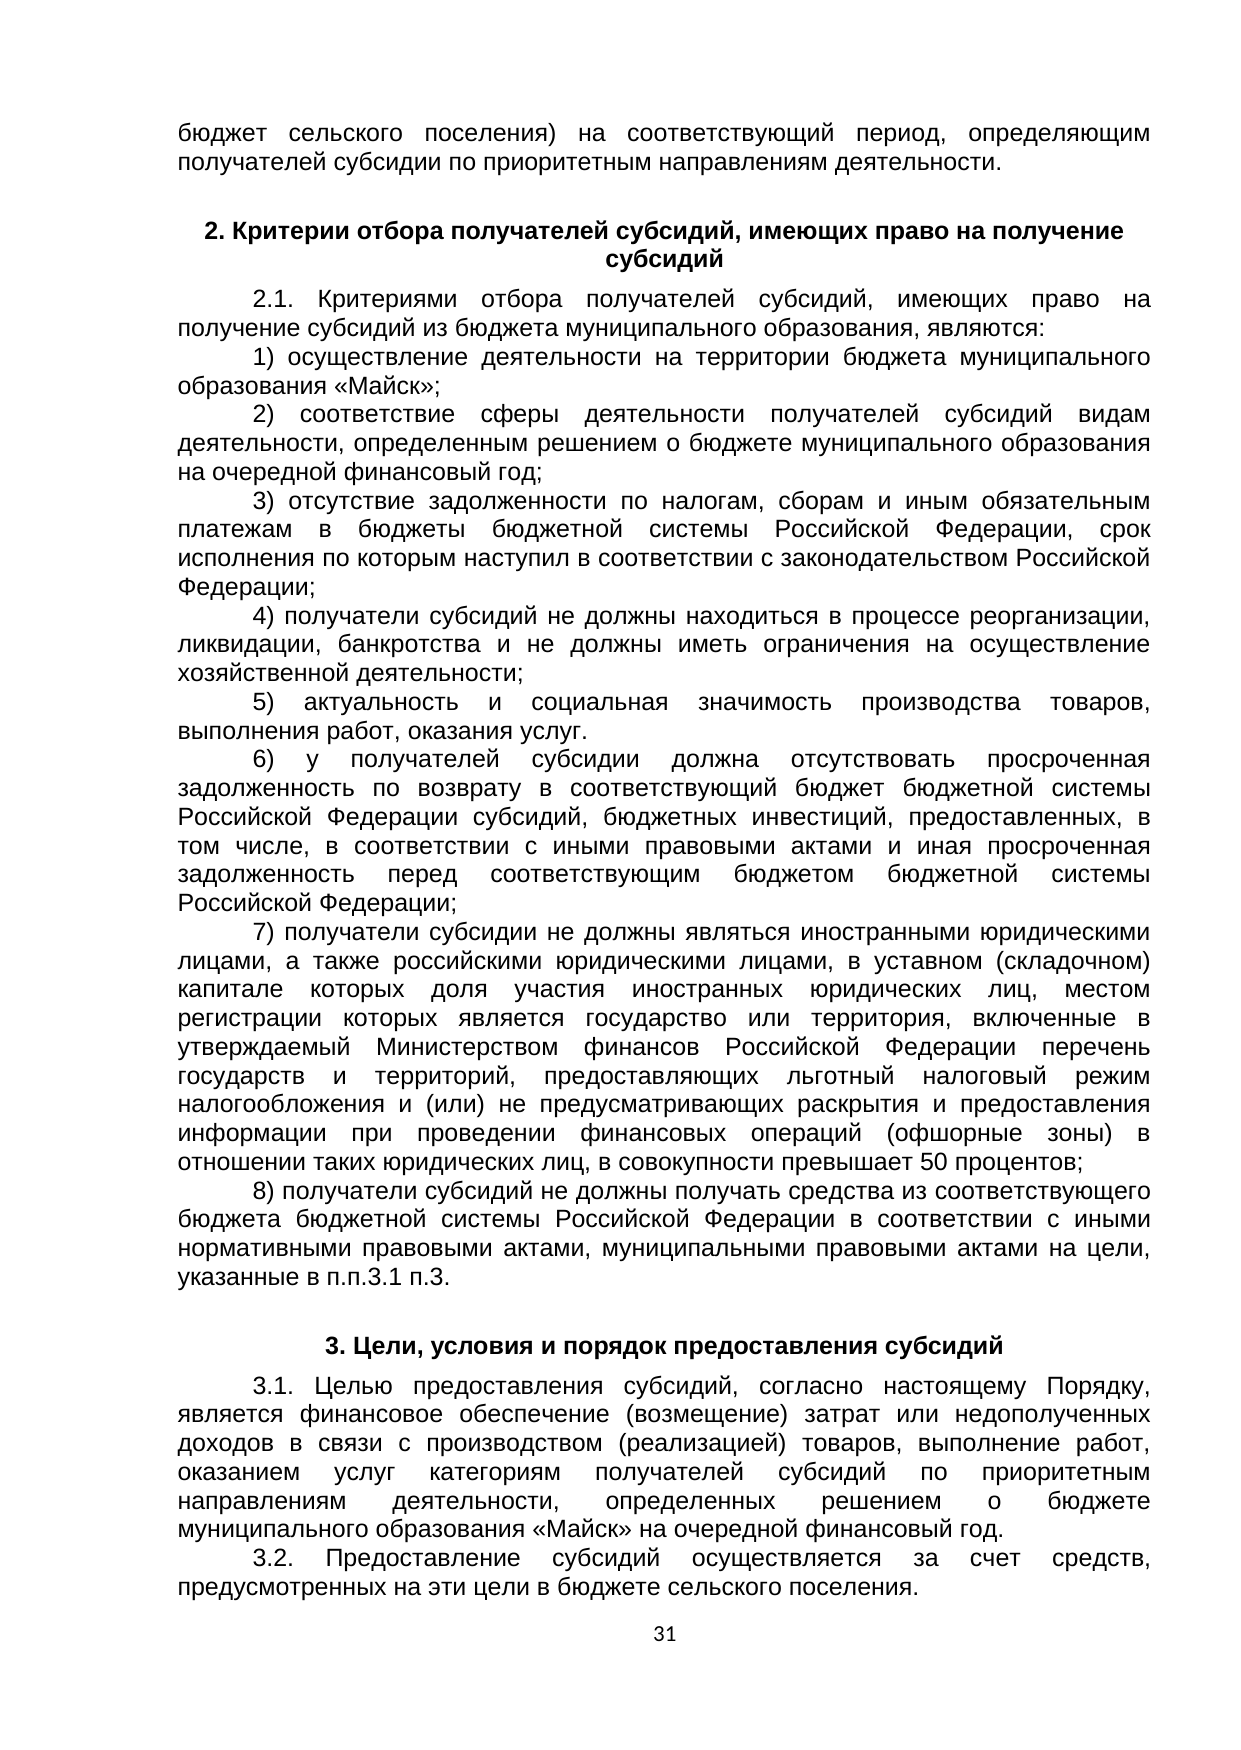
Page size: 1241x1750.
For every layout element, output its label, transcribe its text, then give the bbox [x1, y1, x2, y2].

text 5) актуальность и социальная значимость производства товаров, выполнения работ, оказания услуг. [177, 687, 1152, 744]
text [177, 118, 1152, 176]
text 3) отсутствие задолженности по налогам, сборам и иным обязательным платежам в бюджеты бюджетной системы Российской Федерации, срок исполнения по которым наступил в соответствии с законодательством Российской Федерации; [177, 486, 1152, 601]
text 2. Критерии отбора получателей субсидий, имеющих право на получение субсидий [177, 216, 1152, 273]
text 1) осуществление деятельности на территории бюджета муниципального образования «Майск»; [177, 342, 1152, 399]
text 2) соответствие сферы деятельности получателей субсидий видам деятельности, определенным решением о бюджете муниципального образования на очередной финансовый год; [177, 399, 1152, 486]
text 7) получатели субсидии не должны являться иностранными юридическими лицами, а также российскими юридическими лицами, в уставном (складочном) капитале которых доля участия иностранных юридических лиц, местом регистрации которых является государство или территория, включенные в утверждаемый Министерством финансов Российской Федерации перечень государств и территорий, предоставляющих льготный налоговый режим налогообложения и (или) не предусматривающих раскрытия и предоставления информации при проведении финансовых операций (офшорные зоны) в отношении таких юридических лиц, в совокупности превышает 50 процентов; [177, 917, 1152, 1176]
text 6) у получателей субсидии должна отсутствовать просроченная задолженность по возврату в соответствующий бюджет бюджетной системы Российской Федерации субсидий, бюджетных инвестиций, предоставленных, в том числе, в соответствии с иными правовыми актами и иная просроченная задолженность перед соответствующим бюджетом бюджетной системы Российской Федерации; [177, 744, 1152, 917]
text 2.1. Критериями отбора получателей субсидий, имеющих право на получение субсидий из бюджета муниципального образования, являются: [177, 284, 1152, 342]
text 4) получатели субсидий не должны находиться в процессе реорганизации, ликвидации, банкротства и не должны иметь ограничения на осуществление хозяйственной деятельности; [177, 601, 1152, 687]
text 3.2. Предоставление субсидий осуществляется за счет средств, предусмотренных на эти цели в бюджете сельского поселения. [177, 1543, 1152, 1601]
text 3. Цели, условия и порядок предоставления субсидий [177, 1331, 1152, 1359]
text 8) получатели субсидий не должны получать средства из соответствующего бюджета бюджетной системы Российской Федерации в соответствии с иными нормативными правовыми актами, муниципальными правовыми актами на цели, указанные в п.п.3.1 п.3. [177, 1176, 1152, 1291]
text 3.1. Целью предоставления субсидий, согласно настоящему Порядку, является финансовое обеспечение (возмещение) затрат или недополученных доходов в связи с производством (реализацией) товаров, выполнение работ, оказанием услуг категориям получателей субсидий по приоритетным направлениям деятельности, определенных решением о бюджете муниципального образования «Майск» на очередной финансовый год. [177, 1371, 1152, 1543]
